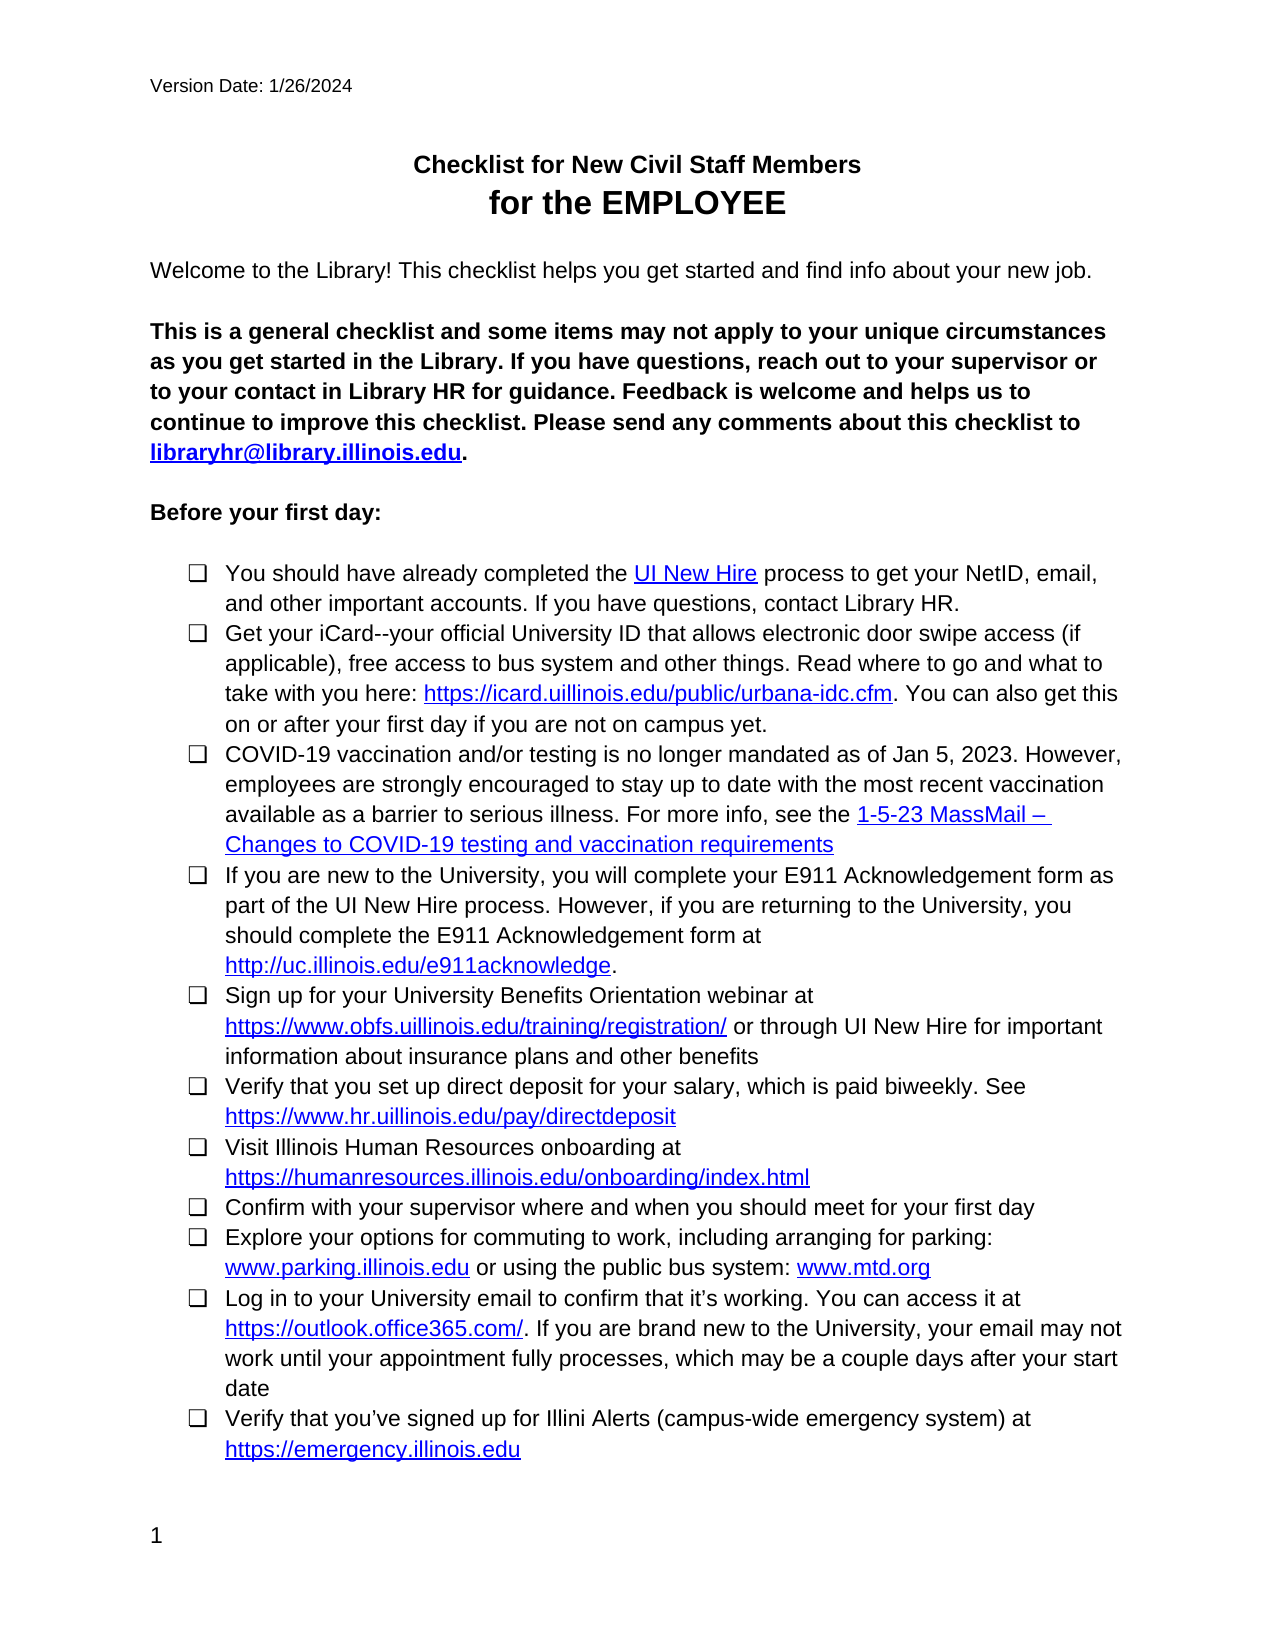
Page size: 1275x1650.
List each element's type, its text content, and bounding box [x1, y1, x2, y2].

list Explore your options for commuting to work, including arranging for parking: www.parking.illinois.edu or using the public bus system: www.mtd.org [187, 1224, 1125, 1281]
text Checklist for New Civil Staff Members [150, 150, 1125, 179]
list Visit Illinois Human Resources onboarding at https://humanresources.illinois.edu/onboarding/index.html [187, 1133, 1125, 1190]
list If you are new to the University, you will complete your E911 Acknowledgement form as part of the UI New Hire process. However, if you are returning to the University, you should complete the E911 Acknowledgement form at http://uc.illinois.edu/e911acknowledge. [187, 862, 1125, 978]
text Before your first day: [150, 499, 1125, 525]
list Verify that you set up direct deposit for your salary, which is paid biweekly. See https://www.hr.uillinois.edu/pay/directdeposit [187, 1073, 1125, 1129]
list Get your iCard--your official University ID that allows electronic door swipe access (if applicable), free access to bus system and other things. Read where to go and what to take with you here: https://icard.uillinois.edu/public/urbana-idc.cfm. You can also get this on or after your first day if you are not on campus yet. [187, 620, 1125, 737]
text This is a general checklist and some items may not apply to your unique circumstances as you get started in the Library. If you have questions, reach out to your supervisor or to your contact in Library HR for guidance. Feedback is welcome and helps us to continue to improve this checklist. Please send any comments about this checklist to libraryhr@library.illinois.edu. [150, 318, 1125, 465]
list Sign up for your University Benefits Orientation webinar at https://www.obfs.uillinois.edu/training/registration/ or through UI New Hire for important information about insurance plans and other benefits [187, 982, 1125, 1069]
list Verify that you’ve signed up for Illini Alerts (campus-wide emergency system) at https://emergency.illinois.edu [187, 1405, 1125, 1462]
text Welcome to the Library! This checklist helps you get started and find info about your new job. [150, 257, 1125, 284]
list You should have already completed the UI New Hire process to get your NetID, email, and other important accounts. If you have questions, contact Library HR. [187, 559, 1125, 616]
list COVID-19 vaccination and/or testing is no longer mandated as of Jan 5, 2023. However, employees are strongly encouraged to stay up to date with the most recent vaccination available as a barrier to serious illness. For more info, see the 1-5-23 MassMail – Changes to COVID-19 testing and vaccination requirements [187, 741, 1125, 858]
list Log in to your University email to confirm that it’s working. You can access it at https://outlook.office365.com/. If you are brand new to the University, your email may not work until your appointment fully processes, which may be a couple days after your start date [187, 1284, 1125, 1401]
text for the EMPLOYEE [150, 183, 1125, 221]
list Confirm with your supervisor where and when you should meet for your first day [187, 1194, 1125, 1220]
